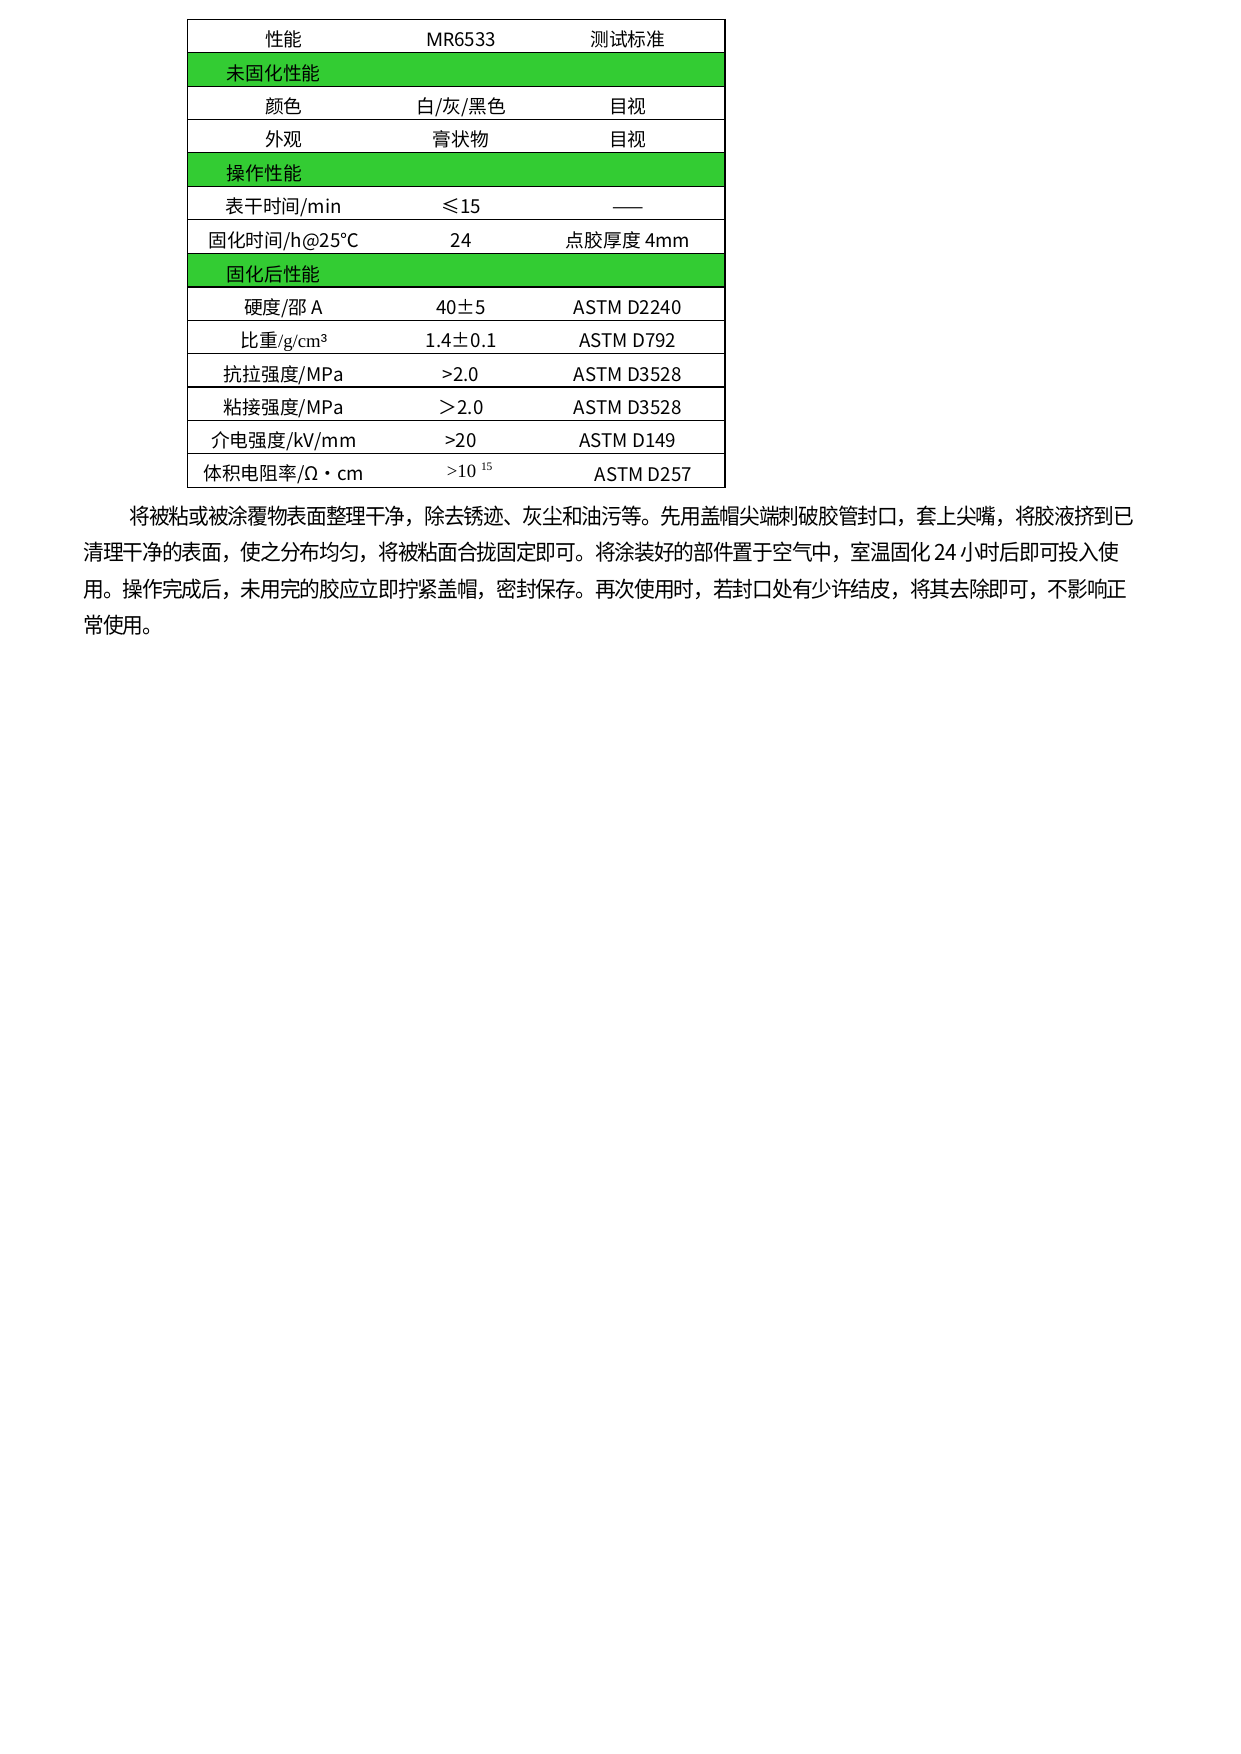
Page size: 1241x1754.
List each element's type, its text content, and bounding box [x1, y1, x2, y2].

table_cell >10 15 [391, 454, 542, 487]
table_cell 粘接强度/MPa [188, 388, 391, 419]
table_cell 目视 [543, 87, 724, 119]
table_cell 抗拉强度/MPa [188, 354, 391, 386]
table_cell 介电强度/kV/mm [188, 421, 391, 453]
table_cell ASTM D3528 [543, 388, 724, 419]
table_cell 固化后性能 [188, 254, 724, 286]
table_cell 1.4±0.1 [391, 321, 542, 353]
table_cell 点胶厚度 4mm [543, 220, 724, 252]
table_cell 硬度/邵 A [188, 288, 391, 320]
table_cell 操作性能 [188, 153, 724, 186]
table_cell 未固化性能 [188, 53, 724, 86]
table_cell 白/灰/黑色 [391, 87, 542, 119]
table_header 性能 [188, 20, 391, 52]
table_cell 体积电阻率/Ω·cm [188, 454, 391, 487]
table_cell 颜色 [188, 87, 391, 119]
table_cell >20 [391, 421, 542, 453]
table_header 测试标准 [543, 20, 724, 52]
table_cell ASTM D149 [543, 421, 724, 453]
table_cell >2.0 [391, 354, 542, 386]
table_cell ≤15 [391, 187, 542, 219]
table_cell ASTM D3528 [543, 354, 724, 386]
table_cell —— [543, 187, 724, 219]
table_cell 24 [391, 220, 542, 252]
table_cell 膏状物 [391, 120, 542, 152]
table_cell 比重/g/cm³ [188, 321, 391, 353]
table_cell 固化时间/h@25℃ [188, 220, 391, 252]
table_cell 目视 [543, 120, 724, 152]
table_cell 外观 [188, 120, 391, 152]
table_header MR6533 [391, 20, 542, 52]
table_cell 表干时间/min [188, 187, 391, 219]
text 将被粘或被涂覆物表面整理干净，除去锈迹、灰尘和油污等。先用盖帽尖端刺破胶管封口，套上尖嘴，将胶液挤到已清理干净的表面，使之分布均匀，将被粘面合拢固定即可。将涂装好的部件置于空气中，室温固化 24 小时后即可投入使用。操作完成后，未用完的胶应立即拧紧盖帽，密封保存。再次使用时，若封口处有少许结皮，将其去除即可，不影响正常使用。 [83, 499, 1137, 639]
table_cell ASTM D792 [543, 321, 724, 353]
table_cell 40±5 [391, 288, 542, 320]
table_cell ASTM D257 [543, 454, 724, 487]
table_cell ＞2.0 [391, 388, 542, 419]
table_cell ASTM D2240 [543, 288, 724, 320]
